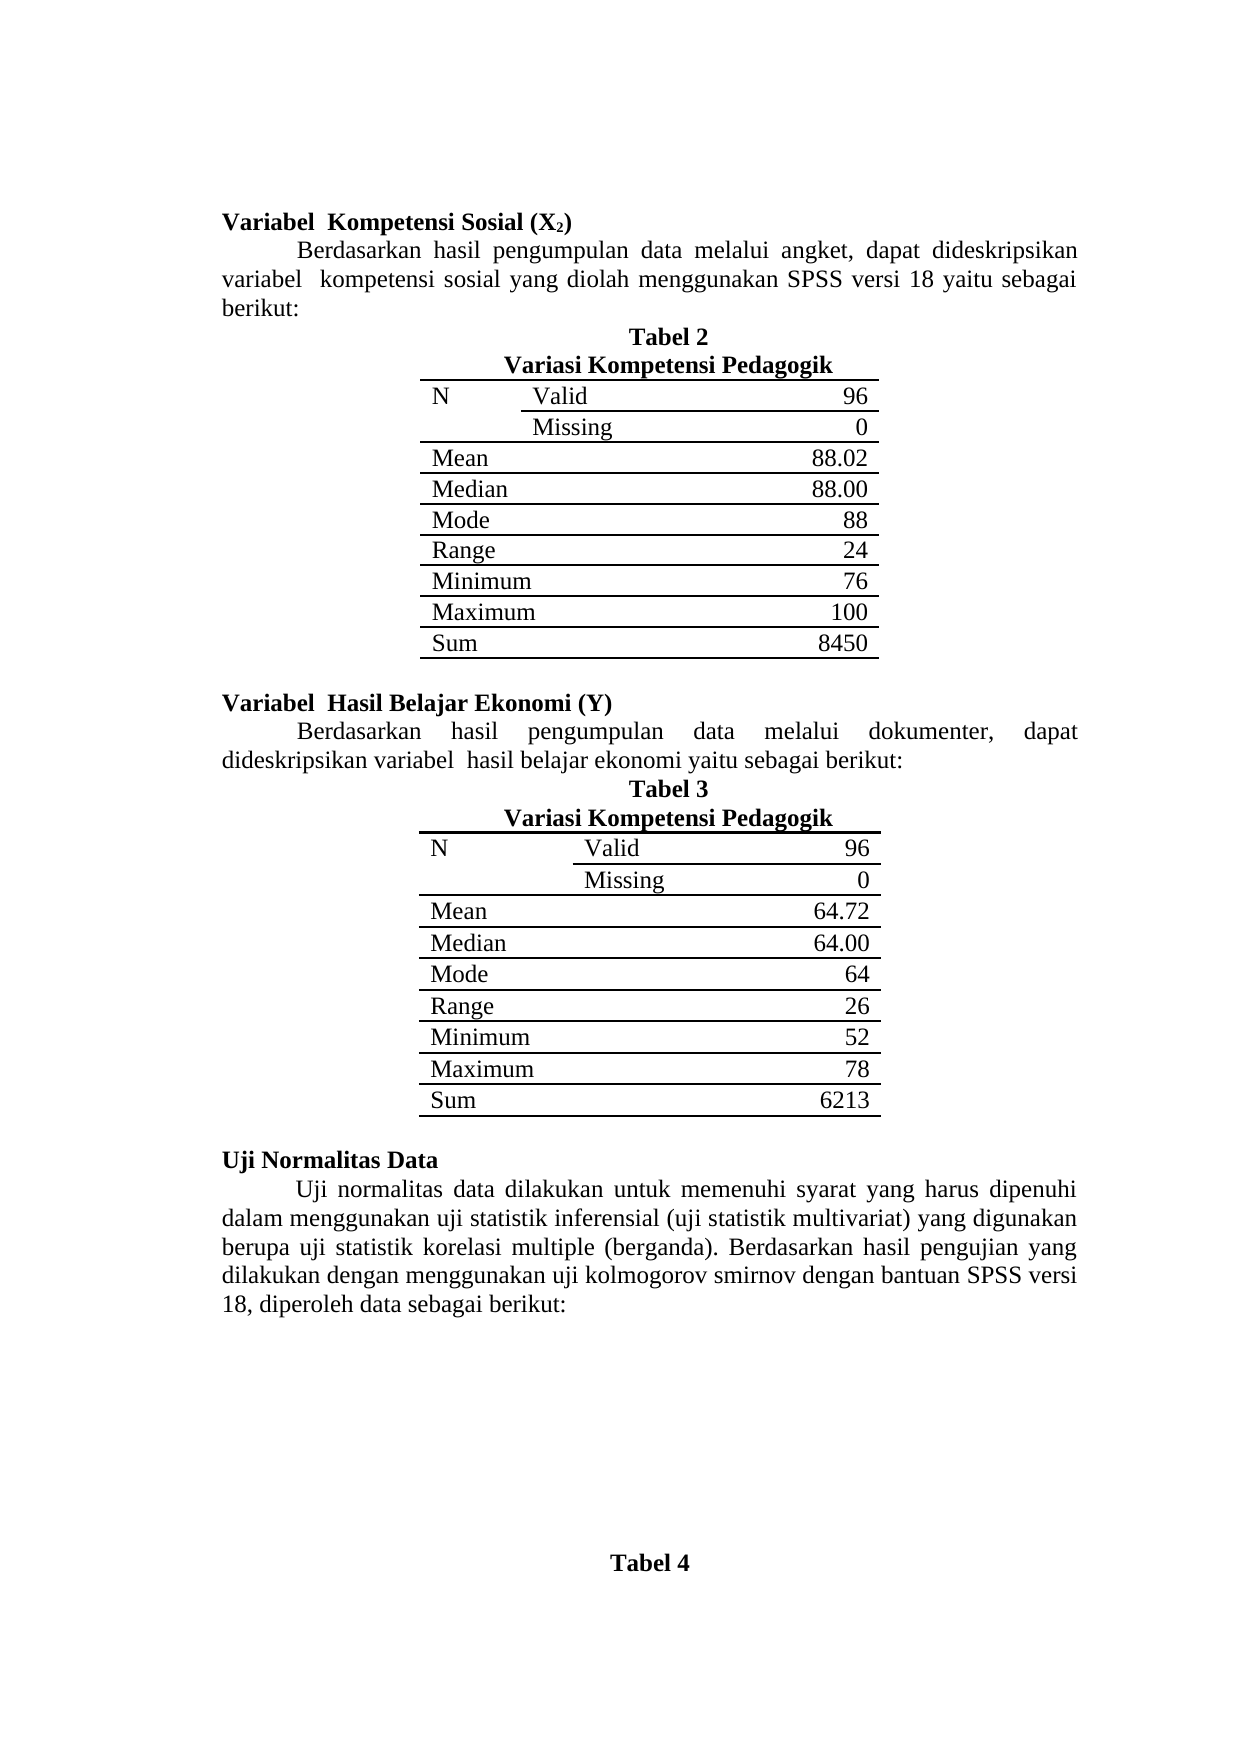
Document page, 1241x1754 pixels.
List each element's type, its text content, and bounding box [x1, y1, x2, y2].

table_cell 88.00 [680, 474, 879, 503]
table_cell Range [419, 991, 711, 1020]
table_cell 8450 [680, 628, 879, 657]
table_cell Mean [420, 443, 680, 472]
table_cell Mode [419, 959, 711, 989]
table_cell 88.02 [680, 443, 879, 472]
table_cell 0 [711, 865, 881, 894]
table_cell 100 [680, 597, 879, 626]
table_cell Maximum [420, 597, 680, 626]
table_cell Maximum [419, 1054, 711, 1083]
table_header 96 [680, 381, 879, 410]
list Berdasarkan hasil pengumpulan data melalui angket, dapat dideskripsikan variabel kompetensi sosial yang diolah menggunakan SPSS versi 18 yaitu sebagai berikut: [222, 236, 1078, 322]
table_cell 76 [680, 566, 879, 595]
table_cell Minimum [419, 1022, 711, 1052]
list Tabel 2 [259, 322, 1078, 351]
table_cell 0 [680, 412, 879, 441]
table_cell Minimum [420, 566, 680, 595]
text Tabel 4 [222, 1548, 1078, 1577]
list Tabel 3 [259, 774, 1078, 803]
table_cell Missing [521, 412, 680, 441]
text Uji Normalitas Data [222, 1145, 1078, 1174]
table_cell 88 [680, 505, 879, 533]
table_header 96 [711, 834, 881, 863]
table_cell Mode [420, 505, 680, 533]
table_cell Median [420, 474, 680, 503]
table_header N [420, 381, 521, 441]
table_cell 24 [680, 536, 879, 564]
table_header Valid [521, 381, 680, 410]
table_cell Missing [573, 865, 711, 894]
list Variasi Kompetensi Pedagogik [259, 351, 1078, 379]
table_header N [419, 834, 573, 894]
table_cell 64.00 [711, 928, 881, 957]
table_cell 64.72 [711, 896, 881, 926]
table_cell Median [419, 928, 711, 957]
table_cell 64 [711, 959, 881, 989]
list Variabel Kompetensi Sosial (X2) [222, 207, 1078, 236]
table_header Valid [573, 834, 711, 863]
list Variasi Kompetensi Pedagogik [259, 803, 1078, 831]
table_cell 26 [711, 991, 881, 1020]
table_cell 52 [711, 1022, 881, 1052]
table_cell Sum [420, 628, 680, 657]
text Uji normalitas data dilakukan untuk memenuhi syarat yang harus dipenuhi dalam menggunakan uji statistik inferensial (uji statistik multivariat) yang digunakan berupa uji statistik korelasi multiple (berganda). Berdasarkan hasil pengujian yang dilakukan dengan menggunakan uji kolmogorov smirnov dengan bantuan SPSS versi 18, diperoleh data sebagai berikut: [222, 1174, 1078, 1318]
table_cell Mean [419, 896, 711, 926]
table_cell 78 [711, 1054, 881, 1083]
text Berdasarkan hasil pengumpulan data melalui dokumenter, dapat dideskripsikan variabel hasil belajar ekonomi yaitu sebagai berikut: [222, 716, 1078, 774]
text Variabel Hasil Belajar Ekonomi (Y) [222, 688, 1078, 716]
table_cell 6213 [711, 1085, 881, 1114]
table_cell Range [420, 536, 680, 564]
table_cell Sum [419, 1085, 711, 1114]
